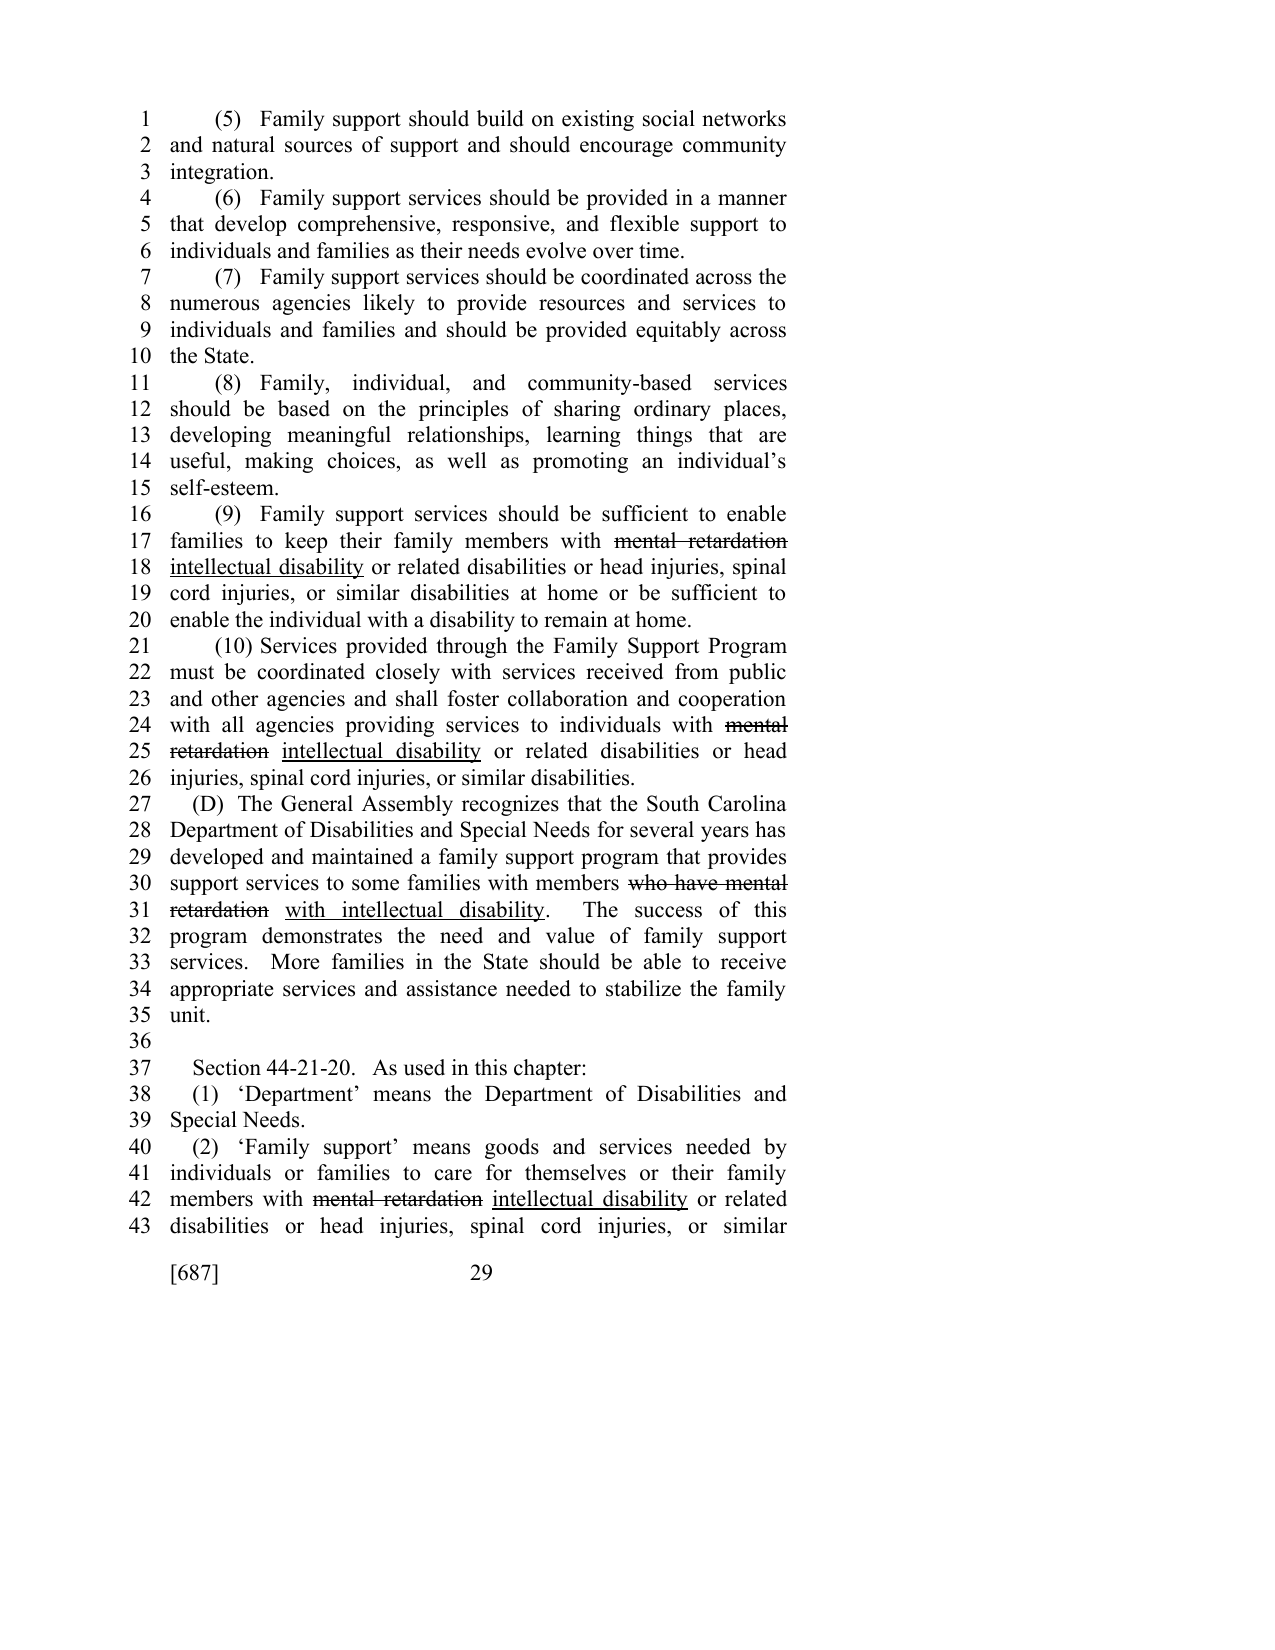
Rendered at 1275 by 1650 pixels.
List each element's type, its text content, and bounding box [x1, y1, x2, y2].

text (5) Family support should build on existing social networks and natural sources of support and should encourage community integration. [169, 105, 787, 184]
text Section 44-21-20. As used in this chapter: [169, 1054, 787, 1080]
text (1) ‘Department’ means the Department of Disabilities and Special Needs. [169, 1080, 787, 1133]
text (9) Family support services should be sufficient to enable families to keep their family members with mental retardation intellectual disability or related disabilities or head injuries, spinal cord injuries, or similar disabilities at home or be sufficient to enable the individual with a disability to remain at home. [169, 500, 787, 632]
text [169, 1133, 787, 1238]
text (10) Services provided through the Family Support Program must be coordinated closely with services received from public and other agencies and shall foster collaboration and cooperation with all agencies providing services to individuals with mental retardation intellectual disability or related disabilities or head injuries, spinal cord injuries, or similar disabilities. [169, 632, 787, 790]
text (6) Family support services should be provided in a manner that develop comprehensive, responsive, and flexible support to individuals and families as their needs evolve over time. [169, 184, 787, 263]
text (7) Family support services should be coordinated across the numerous agencies likely to provide resources and services to individuals and families and should be provided equitably across the State. [169, 263, 787, 368]
text (8) Family, individual, and community-based services should be based on the principles of sharing ordinary places, developing meaningful relationships, learning things that are useful, making choices, as well as promoting an individual’s self-esteem. [169, 368, 787, 500]
text (D) The General Assembly recognizes that the South Carolina Department of Disabilities and Special Needs for several years has developed and maintained a family support program that provides support services to some families with members who have mental retardation with intellectual disability. The success of this program demonstrates the need and value of family support services. More families in the State should be able to receive appropriate services and assistance needed to stabilize the family unit. [169, 790, 787, 1027]
